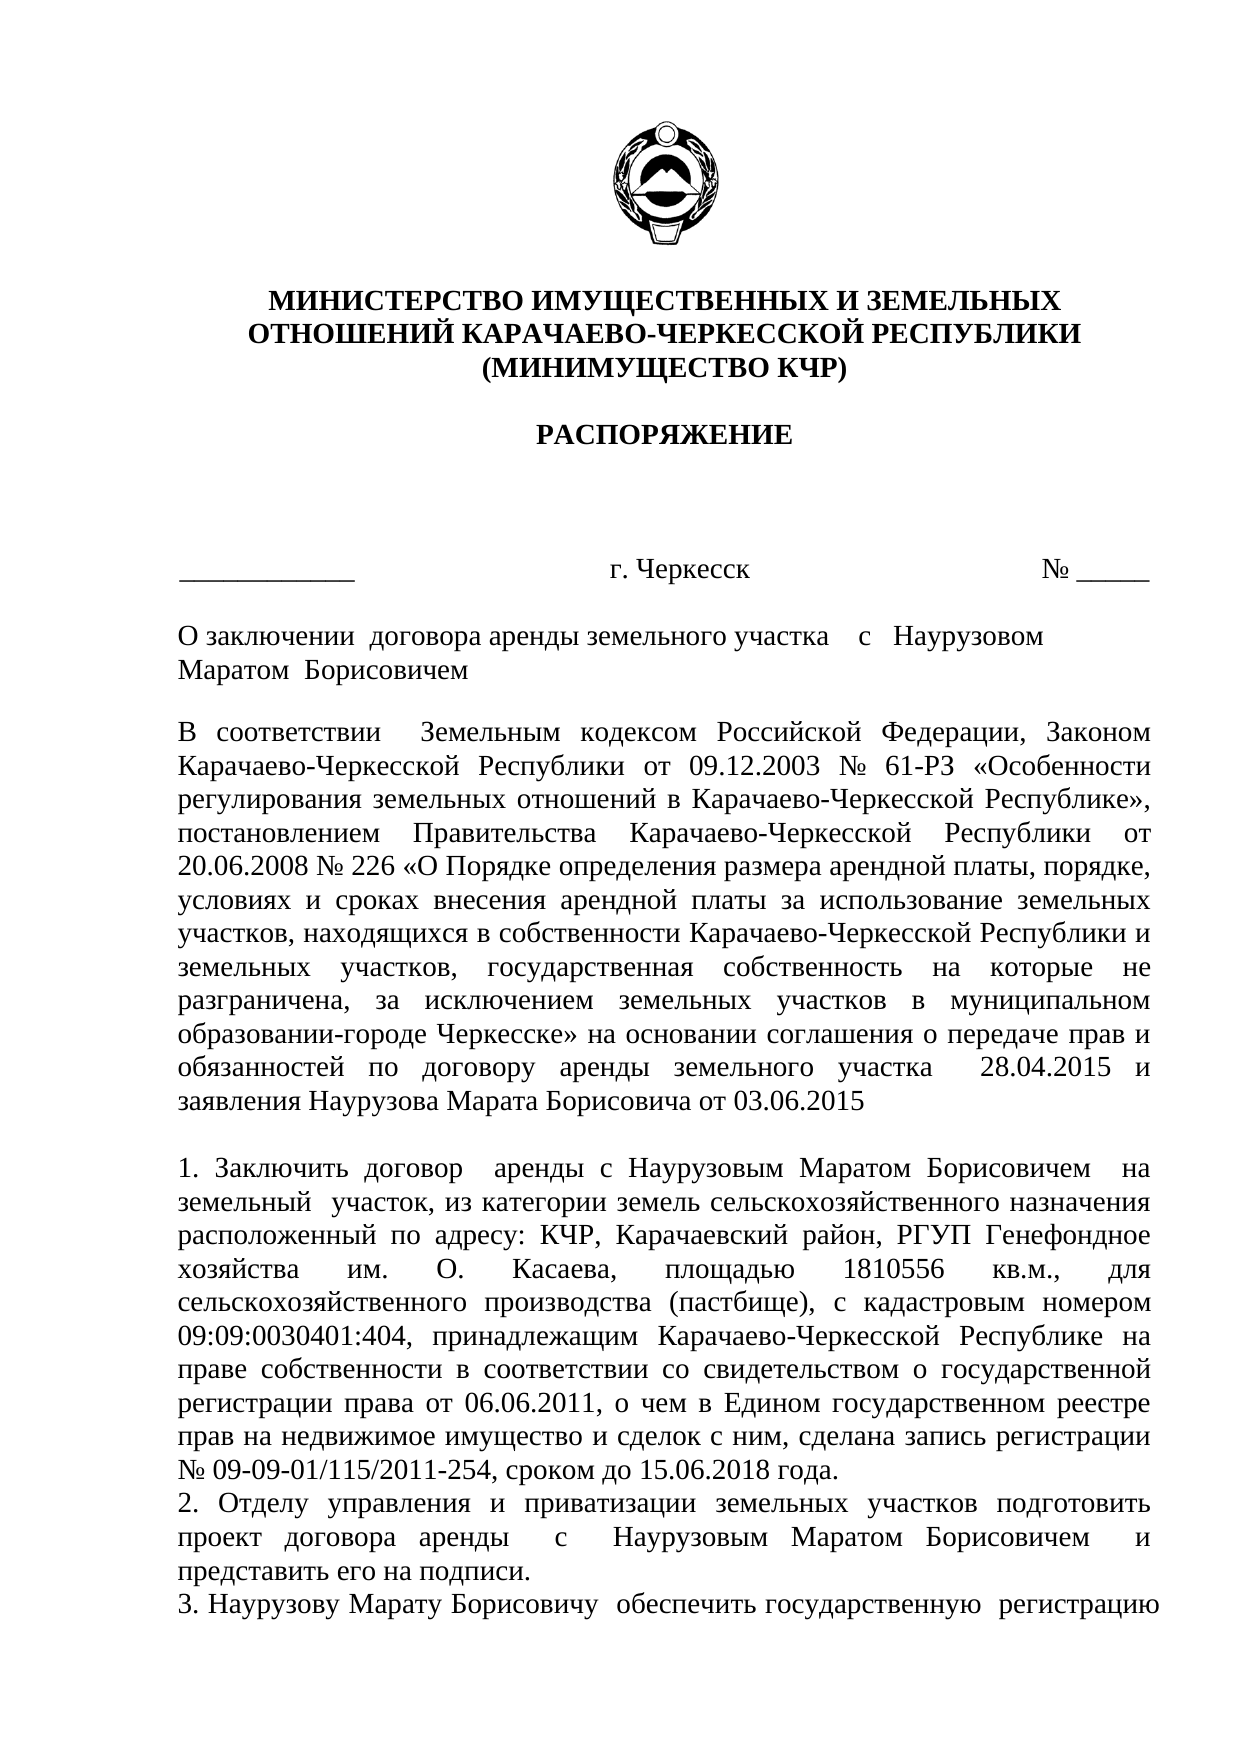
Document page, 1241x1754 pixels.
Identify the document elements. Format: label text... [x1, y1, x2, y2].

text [177, 1586, 1160, 1620]
text РАСПОРЯЖЕНИЕ [177, 417, 1152, 451]
text О заключении договора аренды земельного участка с Наурузовом Маратом Борисовичем [177, 618, 1152, 685]
text 1. Заключить договор аренды с Наурузовым Маратом Борисовичем на земельный участок, из категории земель сельскохозяйственного назначения расположенный по адресу: КЧР, Карачаевский район, РГУП Генефондное хозяйства им. О. Касаева, площадью 1810556 кв.м., для сельскохозяйственного производства (пастбище), с кадастровым номером 09:09:0030401:404, принадлежащим Карачаево-Черкесской Республике на праве собственности в соответствии со свидетельством о государственной регистрации права от 06.06.2011, о чем в Едином государственном реестре прав на недвижимое имущество и сделок с ним, сделана запись регистрации № 09-09-01/115/2011-254, сроком до 15.06.2018 года. [177, 1150, 1152, 1486]
picture [600, 118, 729, 250]
subtitle МИНИСТЕРСТВО ИМУЩЕСТВЕННЫХ И ЗЕМЕЛЬНЫХ ОТНОШЕНИЙ КАРАЧАЕВО-ЧЕРКЕССКОЙ РЕСПУБЛИКИ [177, 283, 1152, 350]
text В соответствии Земельным кодексом Российской Федерации, Законом Карачаево-Черкесской Республики от 09.12.2003 № 61-РЗ «Особенности регулирования земельных отношений в Карачаево-Черкесской Республике», постановлением Правительства Карачаево-Черкесской Республики от 20.06.2008 № 226 «О Порядке определения размера арендной платы, порядке, условиях и сроках внесения арендной платы за использование земельных участков, находящихся в собственности Карачаево-Черкесской Республики и земельных участков, государственная собственность на которые не разграничена, за исключением земельных участков в муниципальном образовании-городе Черкесске» на основании соглашения о передаче прав и обязанностей по договору аренды земельного участка 28.04.2015 и заявления Наурузова Марата Борисовича от 03.06.2015 [177, 714, 1152, 1117]
text 2. Отделу управления и приватизации земельных участков подготовить проект договора аренды с Наурузовым Маратом Борисовичем и представить его на подписи. [177, 1486, 1152, 1586]
text (МИНИМУЩЕСТВО КЧР) [177, 350, 1152, 383]
text ____________ г. Черкесск № _____ [177, 551, 1152, 585]
